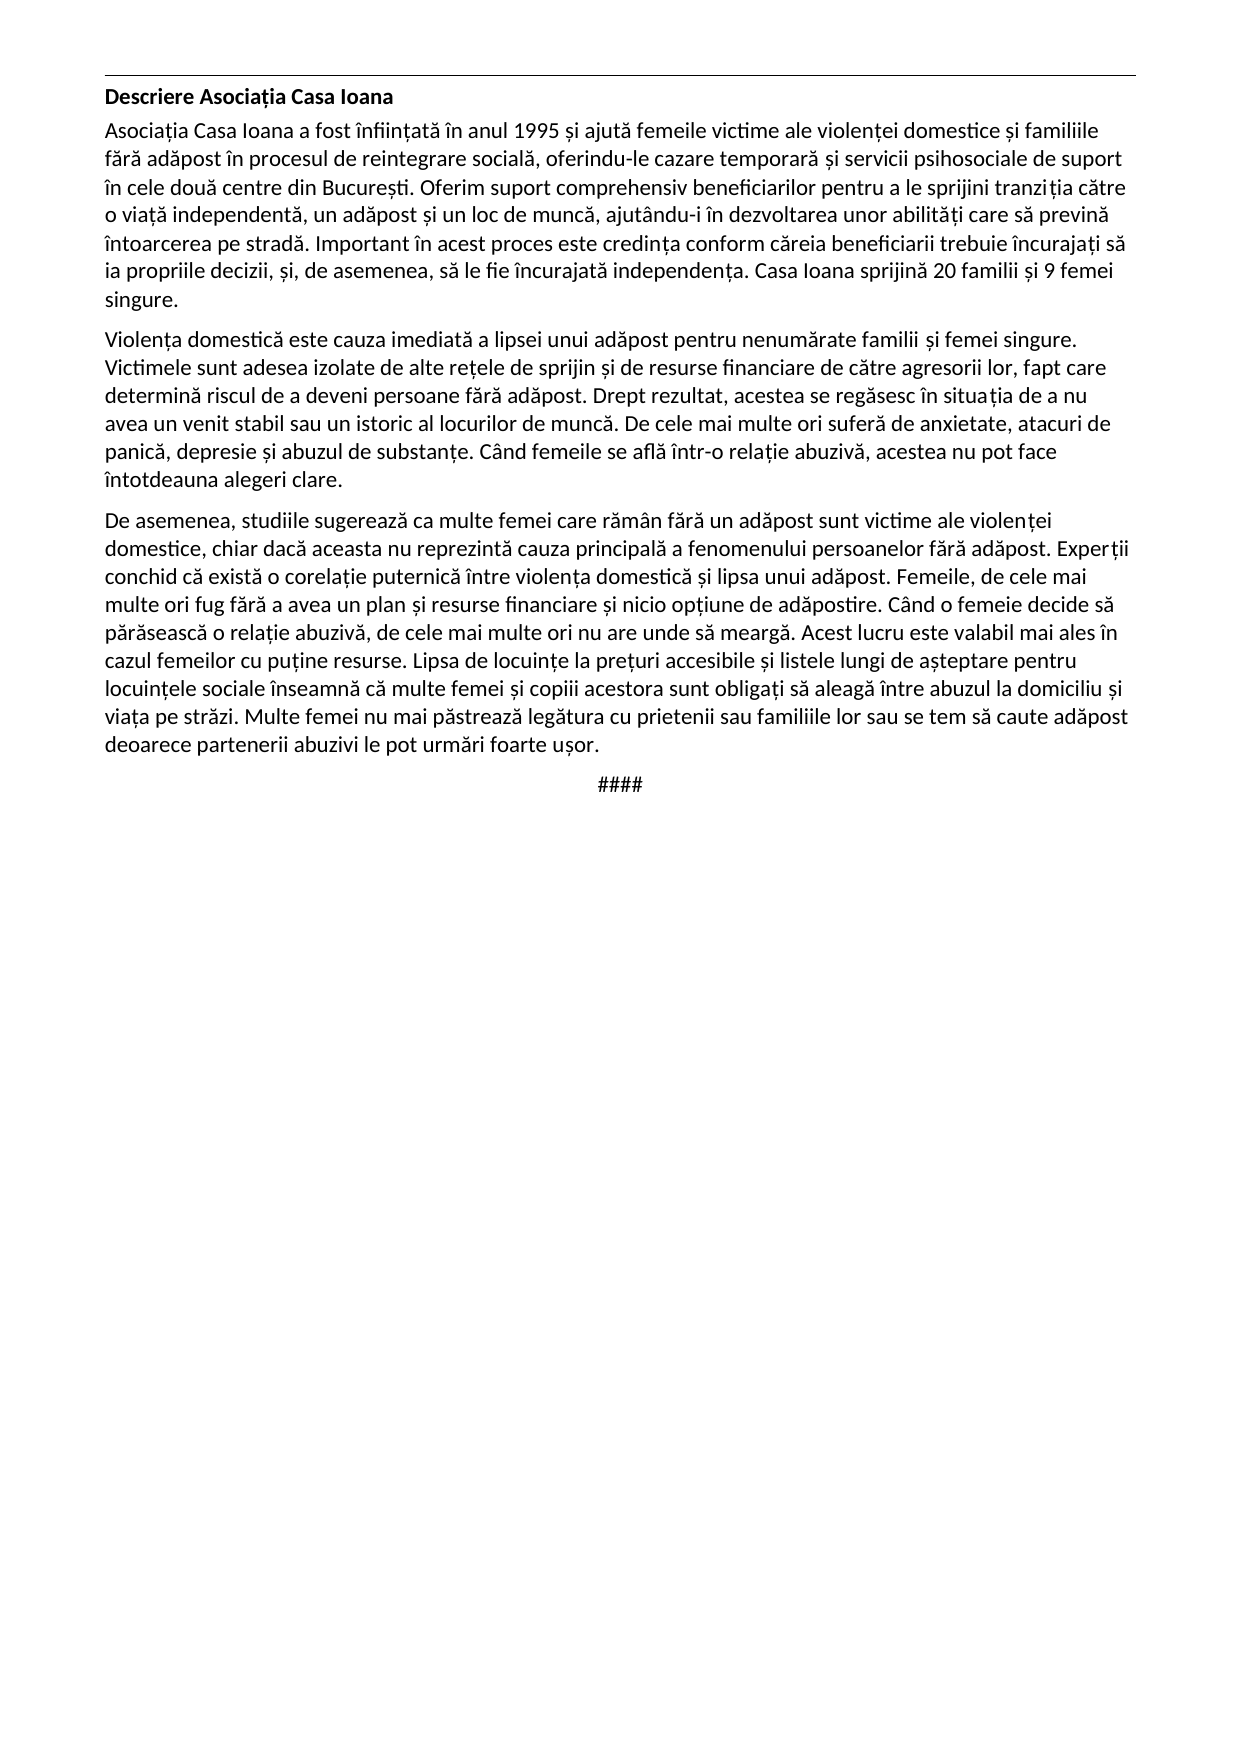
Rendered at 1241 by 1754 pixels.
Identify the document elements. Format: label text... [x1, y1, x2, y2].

text #### [104, 771, 1136, 798]
text De asemenea, studiile sugerează ca multe femei care rămân fără un adăpost sunt victime ale violenţei domestice, chiar dacă aceasta nu reprezintă cauza principală a fenomenului persoanelor fără adăpost. Experţii conchid că există o corelaţie puternică între violenţa domestică şi lipsa unui adăpost. Femeile, de cele mai multe ori fug fără a avea un plan şi resurse financiare şi nicio opţiune de adăpostire. Când o femeie decide să părăsească o relaţie abuzivă, de cele mai multe ori nu are unde să meargă. Acest lucru este valabil mai ales în cazul femeilor cu puţine resurse. Lipsa de locuinţe la preţuri accesibile şi listele lungi de aşteptare pentru locuinţele sociale înseamnă că multe femei şi copiii acestora sunt obligaţi să aleagă între abuzul la domiciliu şi viaţa pe străzi. Multe femei nu mai păstrează legătura cu prietenii sau familiile lor sau se tem să caute adăpost deoarece partenerii abuzivi le pot urmări foarte uşor. [104, 506, 1136, 758]
text Descriere Asociația Casa Ioana [104, 76, 1136, 110]
text Asociaţia Casa Ioana a fost înfiinţată în anul 1995 şi ajută femeile victime ale violenţei domestice și familiile fără adăpost în procesul de reintegrare socială, oferindu-le cazare temporară şi servicii psihosociale de suport în cele două centre din București. Oferim suport comprehensiv beneficiarilor pentru a le sprijini tranziţia către o viaţă independentă, un adăpost şi un loc de muncă, ajutându-i în dezvoltarea unor abilităţi care să prevină întoarcerea pe stradă. Important în acest proces este credinţa conform căreia beneficiarii trebuie încurajaţi să ia propriile decizii, şi, de asemenea, să le fie încurajată independenţa. Casa Ioana sprijină 20 familii şi 9 femei singure. [104, 117, 1136, 313]
text Violenţa domestică este cauza imediată a lipsei unui adăpost pentru nenumărate familii şi femei singure. Victimele sunt adesea izolate de alte reţele de sprijin şi de resurse financiare de către agresorii lor, fapt care determină riscul de a deveni persoane fără adăpost. Drept rezultat, acestea se regăsesc în situaţia de a nu avea un venit stabil sau un istoric al locurilor de muncă. De cele mai multe ori suferă de anxietate, atacuri de panică, depresie şi abuzul de substanţe. Când femeile se află într-o relaţie abuzivă, acestea nu pot face întotdeauna alegeri clare. [104, 325, 1136, 493]
